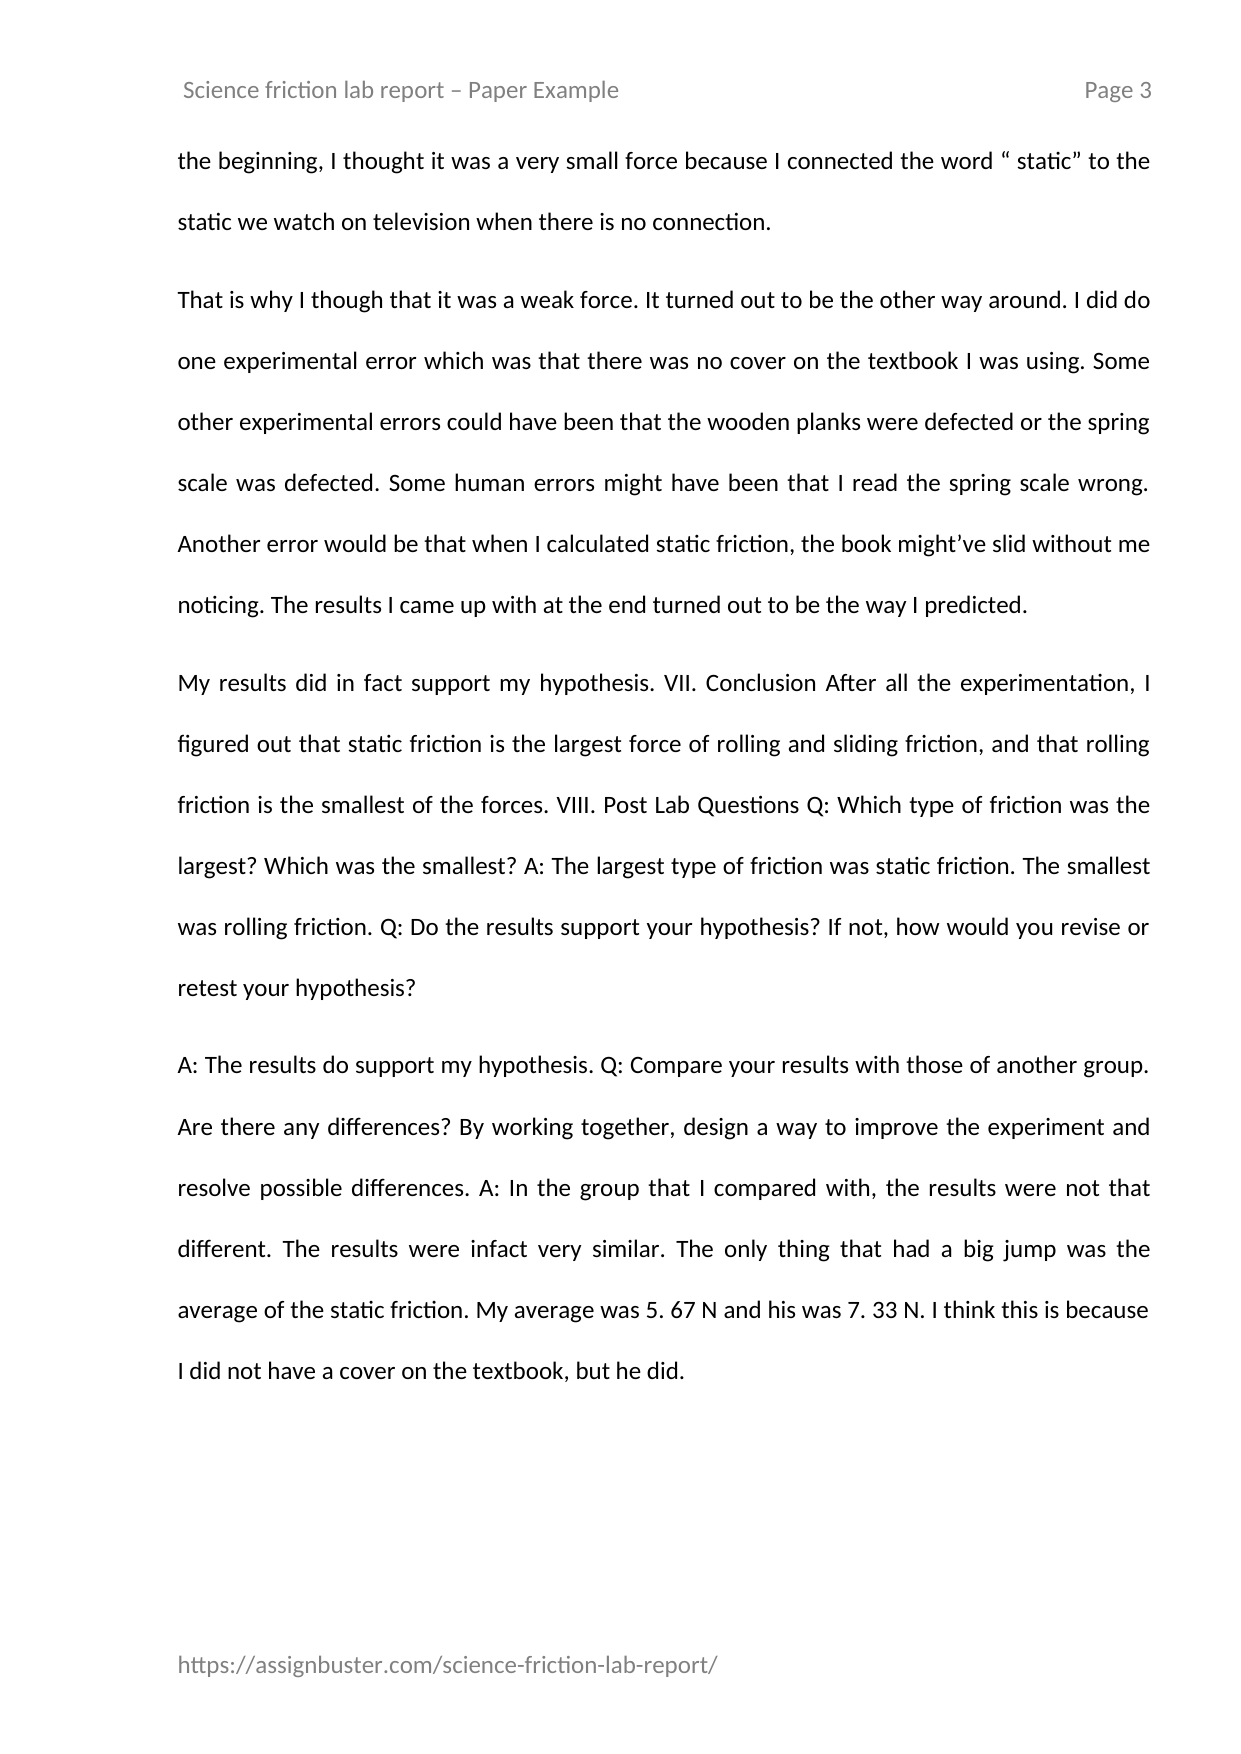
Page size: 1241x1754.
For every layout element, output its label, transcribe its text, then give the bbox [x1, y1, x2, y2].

text A: The results do support my hypothesis. Q: Compare your results with those of another group. Are there any differences? By working together, design a way to improve the experiment and resolve possible differences. A: In the group that I compared with, the results were not that different. The results were infact very similar. The only thing that had a big jump was the average of the static friction. My average was 5. 67 N and his was 7. 33 N. I think this is because I did not have a cover on the textbook, but he did. [177, 1049, 1152, 1385]
text My results did in fact support my hypothesis. VII. Conclusion After all the experimentation, I figured out that static friction is the largest force of rolling and sliding friction, and that rolling friction is the smallest of the forces. VIII. Post Lab Questions Q: Which type of friction was the largest? Which was the smallest? A: The largest type of friction was static friction. The smallest was rolling friction. Q: Do the results support your hypothesis? If not, how would you revise or retest your hypothesis? [177, 667, 1152, 1002]
text That is why I though that it was a weak force. It turned out to be the other way around. I did do one experimental error which was that there was no cover on the textbook I was using. Some other experimental errors could have been that the wooden planks were defected or the spring scale was defected. Some human errors might have been that I read the spring scale wrong. Another error would be that when I calculated static friction, the book might’ve slid without me noticing. The results I came up with at the end turned out to be the way I predicted. [177, 284, 1152, 619]
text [177, 145, 1152, 237]
